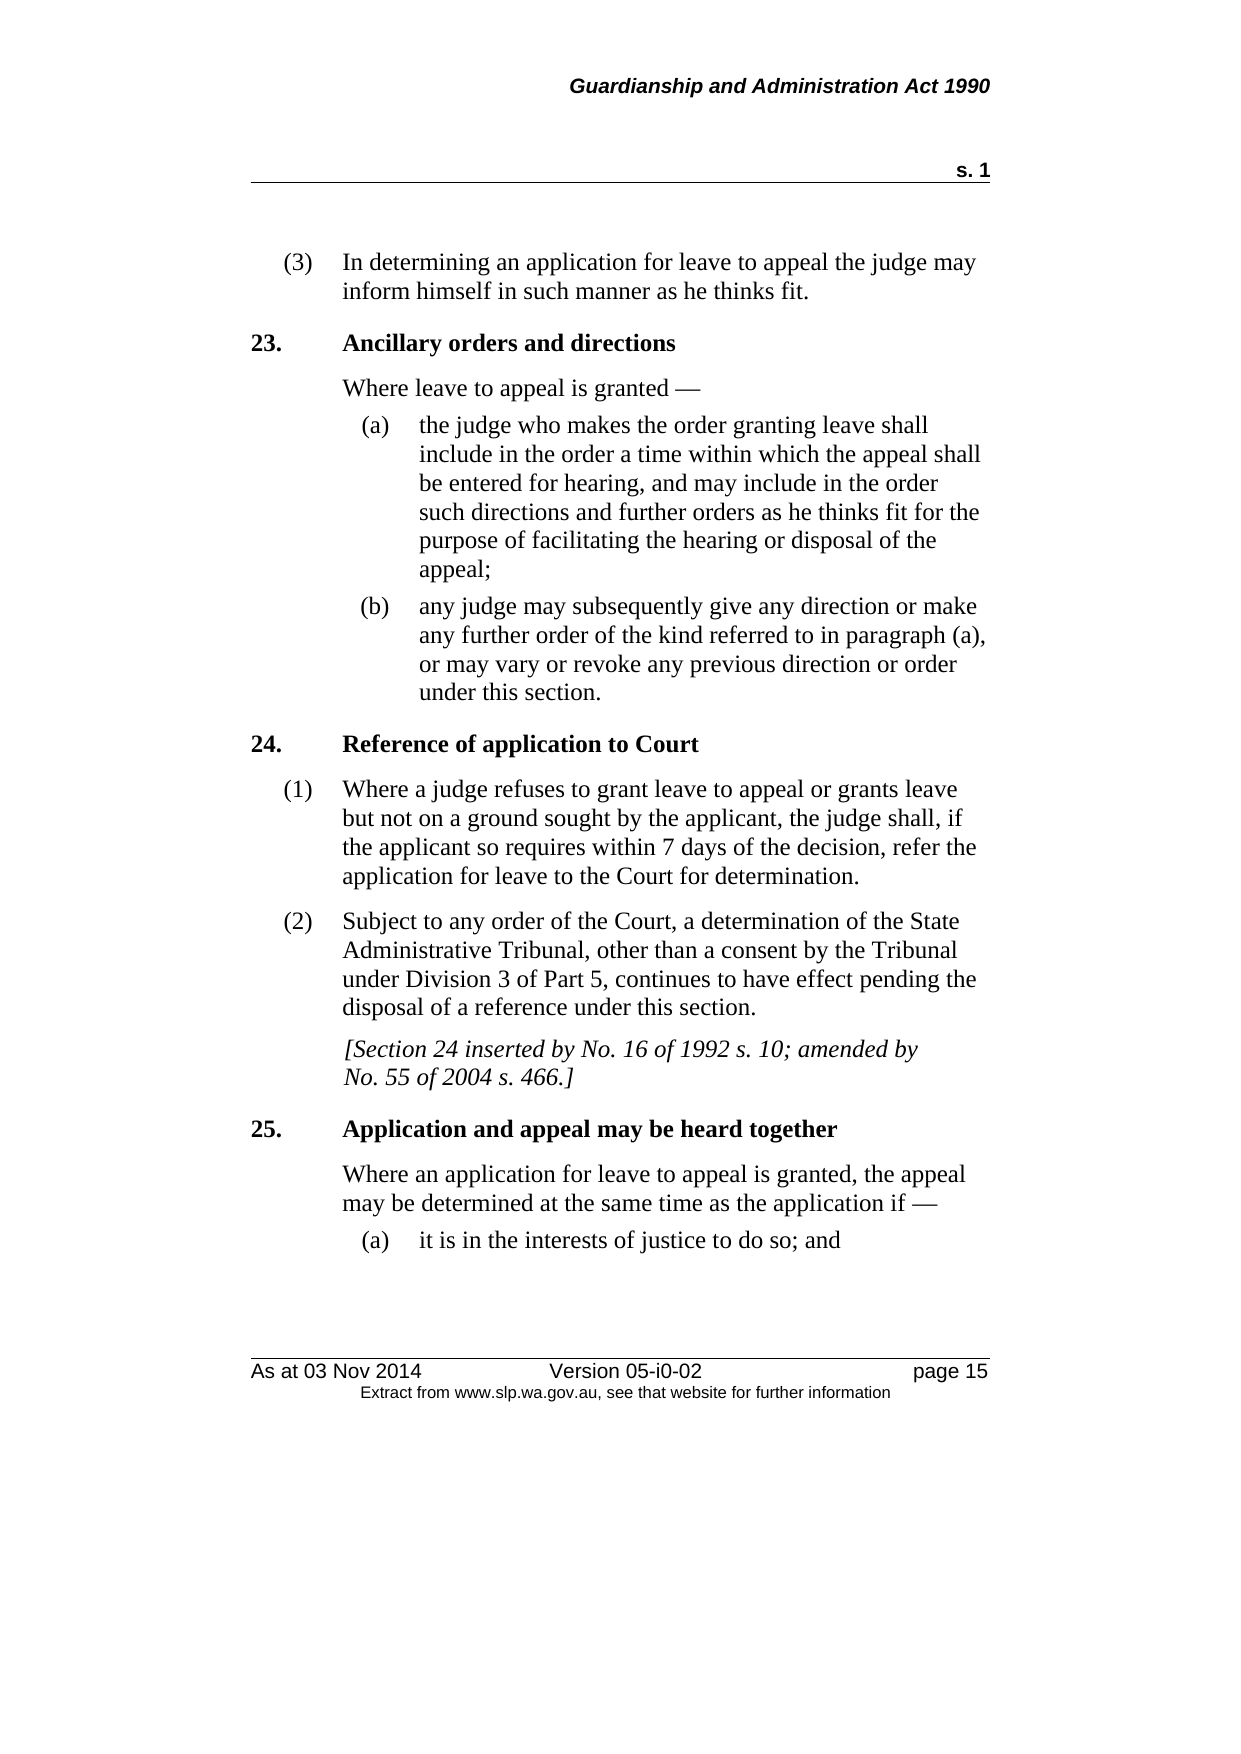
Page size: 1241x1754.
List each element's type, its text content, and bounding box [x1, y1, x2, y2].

text (3) In determining an application for leave to appeal the judge may inform himself in such manner as he thinks fit. [251, 247, 990, 305]
subtitle 23. Ancillary orders and directions [251, 328, 990, 357]
text Where leave to appeal is granted — [251, 373, 990, 402]
subtitle 24. Reference of application to Court [251, 729, 990, 758]
subtitle 25. Application and appeal may be heard together [251, 1114, 990, 1143]
text (a) the judge who makes the order granting leave shall include in the order a time within which the appeal shall be entered for hearing, and may include in the order such directions and further orders as he thinks fit for the purpose of facilitating the hearing or disposal of the appeal; [251, 410, 990, 583]
text (b) any judge may subsequently give any direction or make any further order of the kind referred to in paragraph (a), or may vary or revoke any previous direction or order under this section. [251, 591, 990, 706]
text (2) Subject to any order of the Court, a determination of the State Administrative Tribunal, other than a consent by the Tribunal under Division 3 of Part 5, continues to have effect pending the disposal of a reference under this section. [251, 906, 990, 1021]
text (1) Where a judge refuses to grant leave to appeal or grants leave but not on a ground sought by the applicant, the judge shall, if the applicant so requires within 7 days of the decision, refer the application for leave to the Court for determination. [251, 774, 990, 889]
text [Section 24 inserted by No. 16 of 1992 s. 10; amended by No. 55 of 2004 s. 466.] [251, 1034, 990, 1091]
text Where an application for leave to appeal is granted, the appeal may be determined at the same time as the application if — [251, 1159, 990, 1217]
text (a) it is in the interests of justice to do so; and [251, 1225, 990, 1254]
